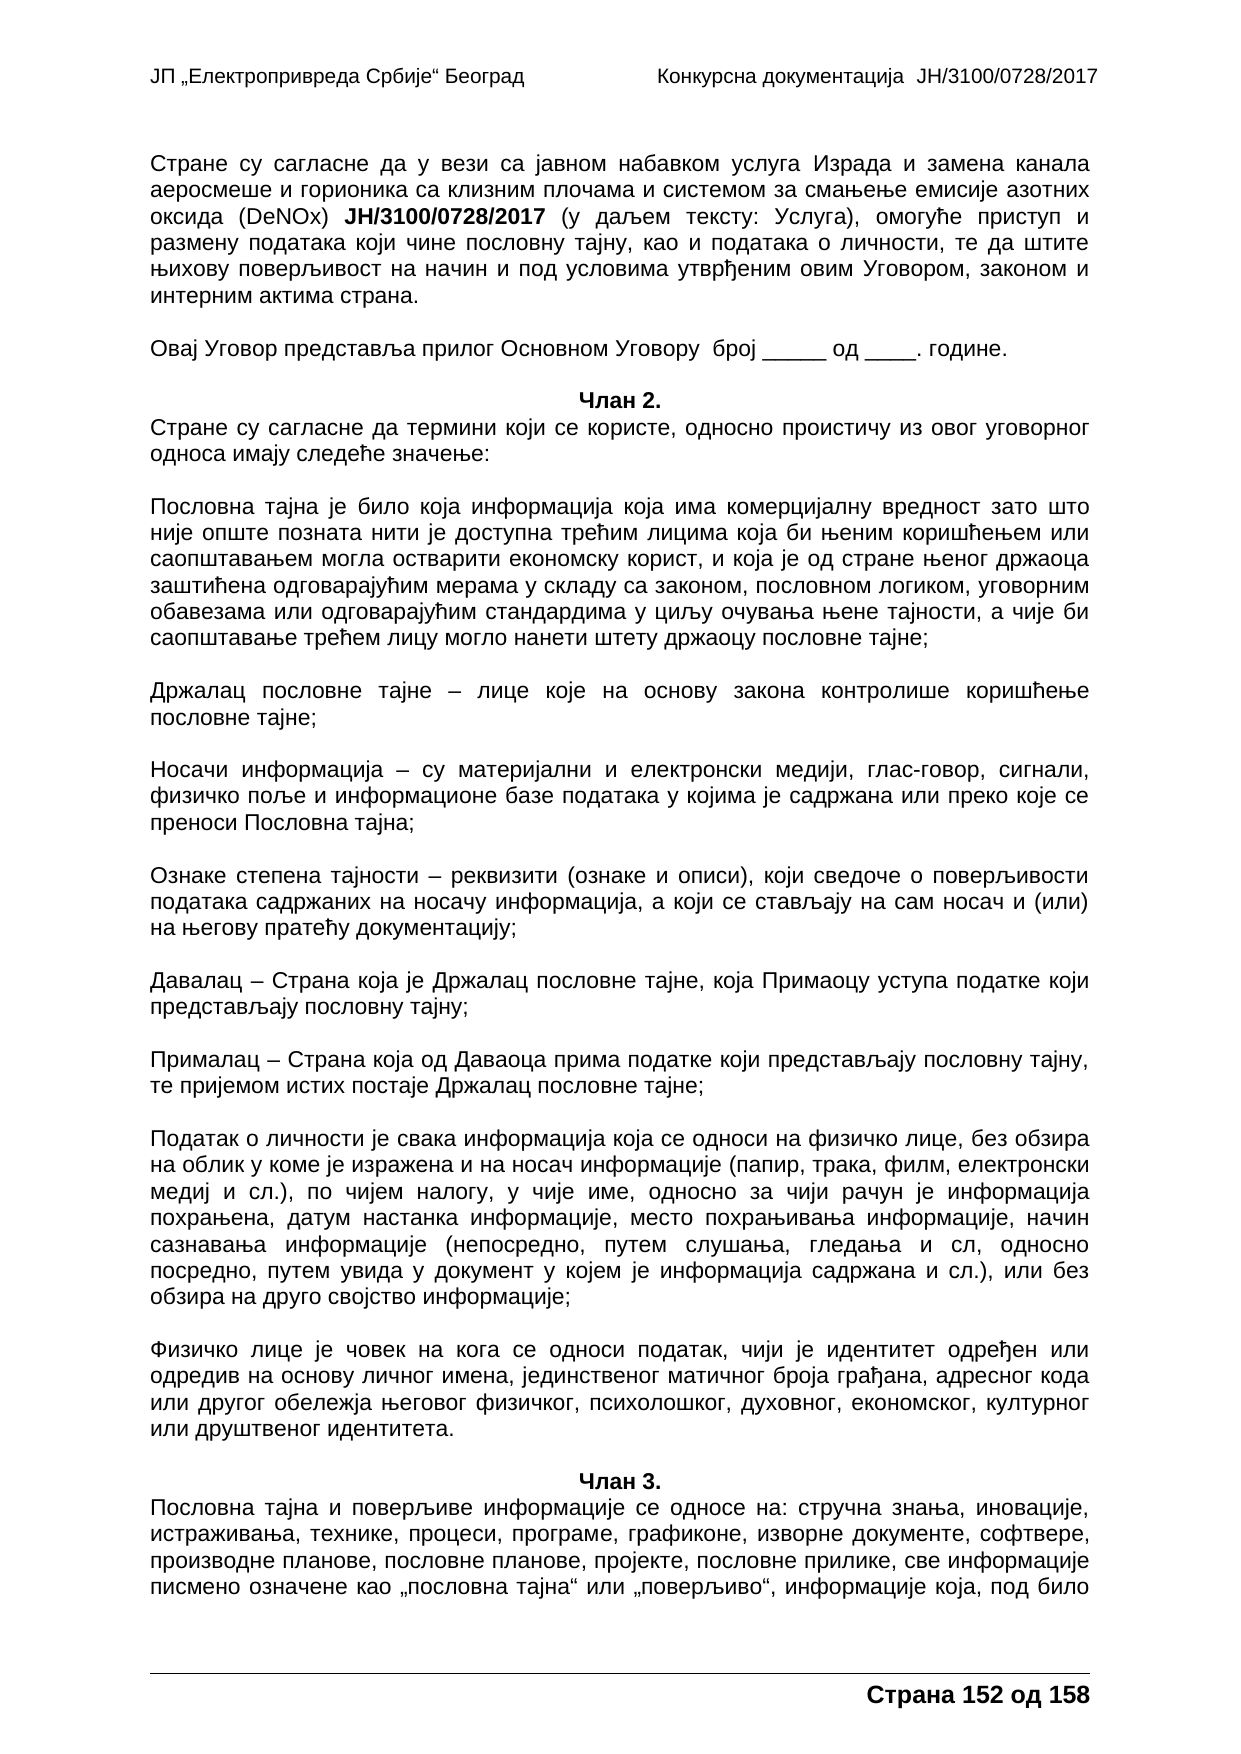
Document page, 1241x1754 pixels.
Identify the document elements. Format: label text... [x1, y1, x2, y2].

text Пословна тајна је било која информација која има комерцијалну вредност зато што није опште позната нити је доступна трећим лицима која би њеним коришћењем или саопштавањем могла остварити економску корист, и која је од стране њеног држаоца заштићена одговарајућим мерама у складу са законом, пословном логиком, уговорним обавезама или одговарајућим стандардима у циљу очувања њене тајности, а чије би саопштавање трећем лицу могло нанети штету држаоцу пословне тајне; [150, 493, 1090, 651]
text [150, 1494, 1090, 1599]
text Физичко лице је човек на кога се односи податак, чији је идентитет одређен или одредив на основу личног имена, јединственог матичног броја грађана, адресног кода или другог обележја његовог физичког, психолошког, духовног, економског, културног или друштвеног идентитета. [150, 1336, 1090, 1441]
text Држалац пословне тајне – лице које на основу закона контролише коришћење пословне тајне; [150, 677, 1090, 730]
text Члан 2. [150, 387, 1090, 413]
text Прималац – Страна која од Даваоца прима податке који представљају пословну тајну, те пријемом истих постаје Држалац пословне тајне; [150, 1046, 1090, 1099]
text Стране су сaгласне да термини који се користе, односно проистичу из овог уговорног односа имају следеће значење: [150, 413, 1090, 466]
text Давалац – Страна која је Држалац пословне тајне, која Примаоцу уступа податке који представљају пословну тајну; [150, 967, 1090, 1020]
text Ознаке степена тајности – реквизити (ознаке и описи), који сведоче о поверљивости података садржаних на носачу информација, а који се стављају на сам носач и (или) на његову пратећу документацију; [150, 862, 1090, 941]
text Члан 3. [150, 1468, 1090, 1494]
text Податак о личности је свака информација која се односи на физичко лице, без обзира на облик у коме је изражена и на носач информације (папир, трака, филм, електронски медиј и сл.), по чијем налогу, у чије име, односно за чији рачун је информација похрањена, датум настанка информације, место похрањивања информације, начин сазнавања информације (непосредно, путем слушања, гледања и сл, односно посредно, путем увида у документ у којем је информација садржана и сл.), или без обзира на друго својство информације; [150, 1125, 1090, 1309]
text Овај Уговор представља прилог Основном Уговору број _____ од ____. године. [150, 334, 1090, 361]
text Носачи информација – су материјални и електронски медији, глас-говор, сигнали, физичко поље и информационе базе података у којима је садржана или преко које се преноси Пословна тајна; [150, 756, 1090, 835]
text Стране су сагласне да у вези са јавном набавком услуга Израда и замена канала аеросмеше и горионика са клизним плочама и системом за смањење емисије азотних оксида (DеNОx) ЈН/3100/0728/2017 (у даљем тексту: Услуга), омогуће приступ и размену података који чине пословну тајну, као и података о личности, те да штите њихову поверљивост на начин и под условима утврђеним овим Уговором, законом и интерним актима страна. [150, 150, 1090, 308]
